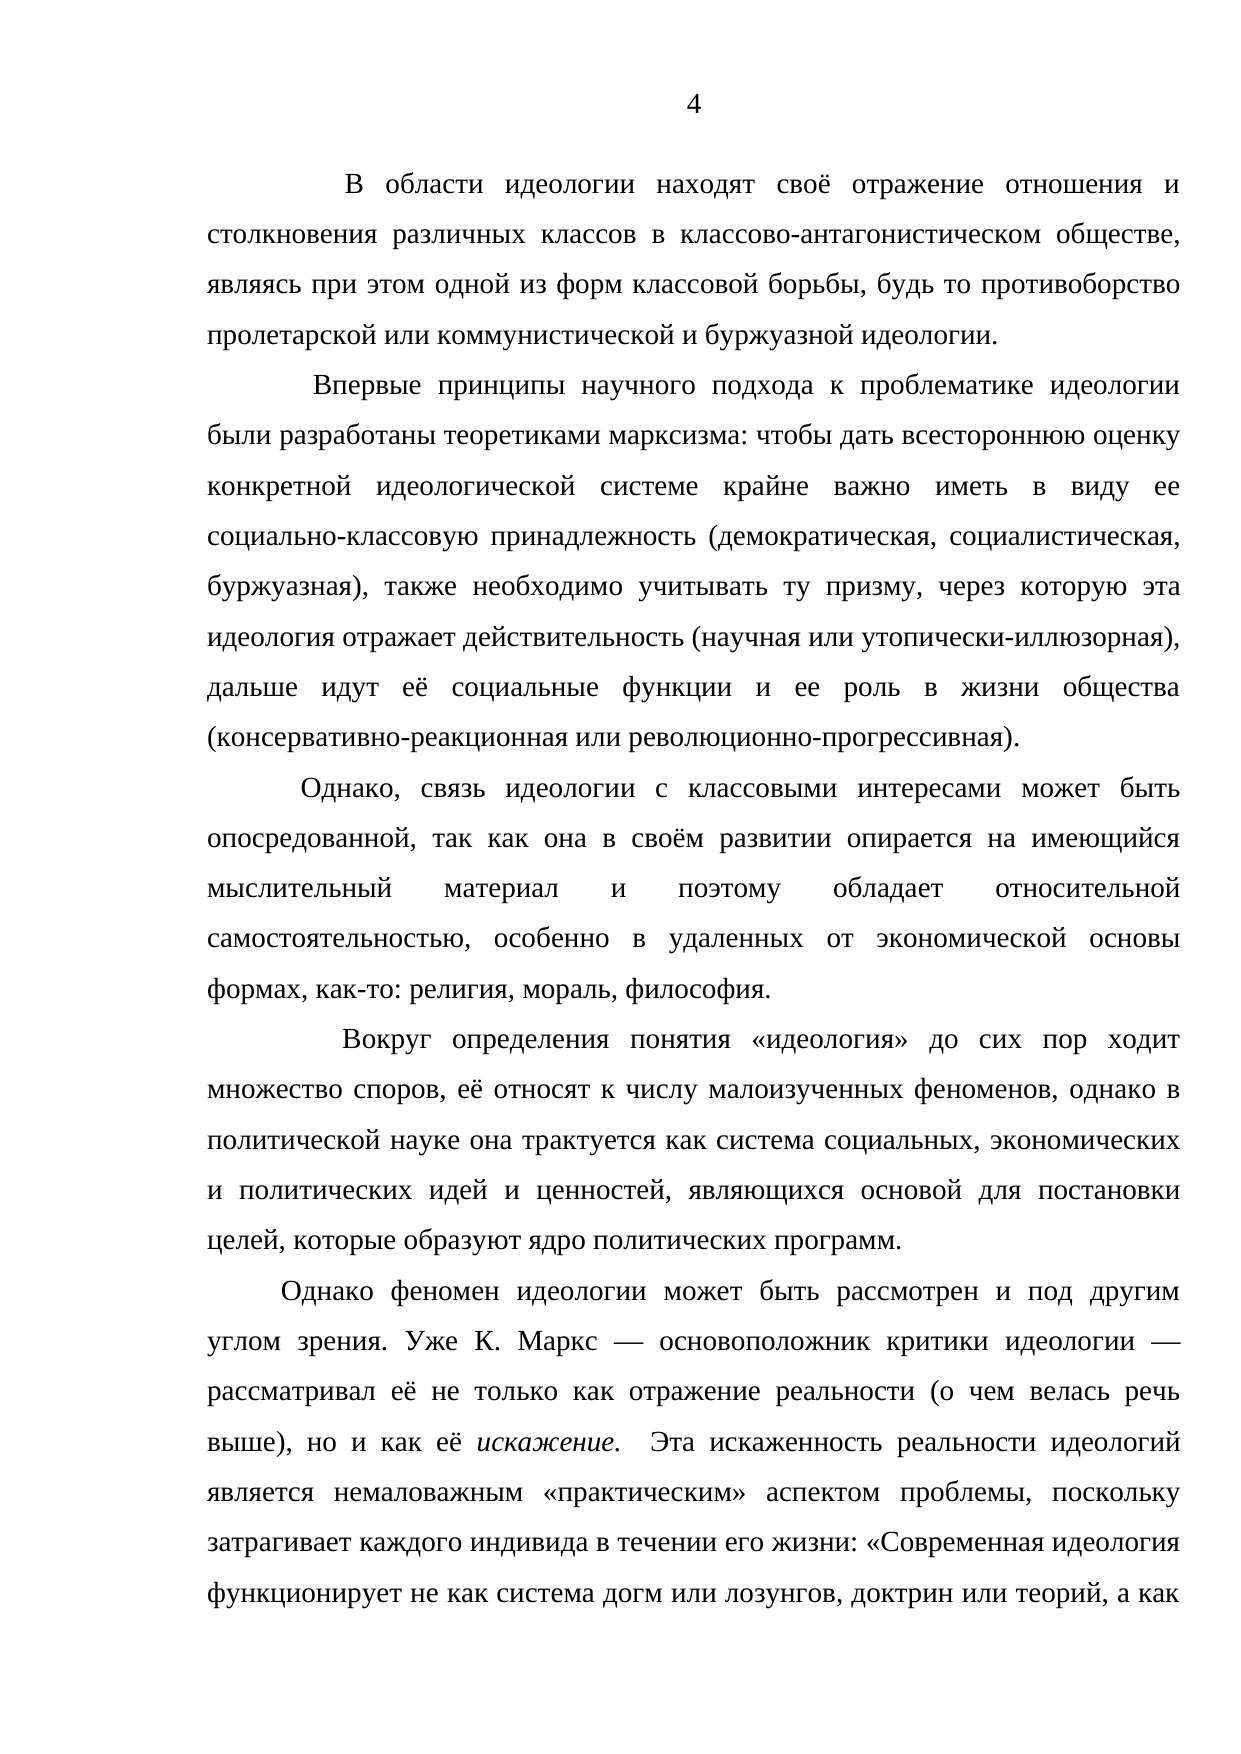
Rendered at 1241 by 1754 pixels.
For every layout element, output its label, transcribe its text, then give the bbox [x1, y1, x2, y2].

text Однако, связь идеологии с классовыми интересами может быть опосредованной, так как она в своём развитии опирается на имеющийся мыслительный материал и поэтому обладает относительной самостоятельностью, особенно в удаленных от экономической основы формах, как-то: религия, мораль, философия. [207, 770, 1181, 1004]
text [207, 1273, 1181, 1608]
text В области идеологии находят своё отражение отношения и столкновения различных классов в классово-антагонистическом обществе, являясь при этом одной из форм классовой борьбы, будь то противоборство пролетарской или коммунистической и буржуазной идеологии. [207, 166, 1181, 350]
text Впервые принципы научного подхода к проблематике идеологии были разработаны теоретиками марксизма: чтобы дать всестороннюю оценку конкретной идеологической системе крайне важно иметь в виду ее социально-классовую принадлежность (демократическая, социалистическая, буржуазная), также необходимо учитывать ту призму, через которую эта идеология отражает действительность (научная или утопически-иллюзорная), дальше идут её социальные функции и ее роль в жизни общества (консервативно-реакционная или революционно-прогрессивная). [207, 367, 1181, 753]
text Вокруг определения понятия «идеология» до сих пор ходит множество споров, её относят к числу малоизученных феноменов, однако в политической науке она трактуется как система социальных, экономических и политических идей и ценностей, являющихся основой для постановки целей, которые образуют ядро политических программ. [207, 1021, 1181, 1256]
